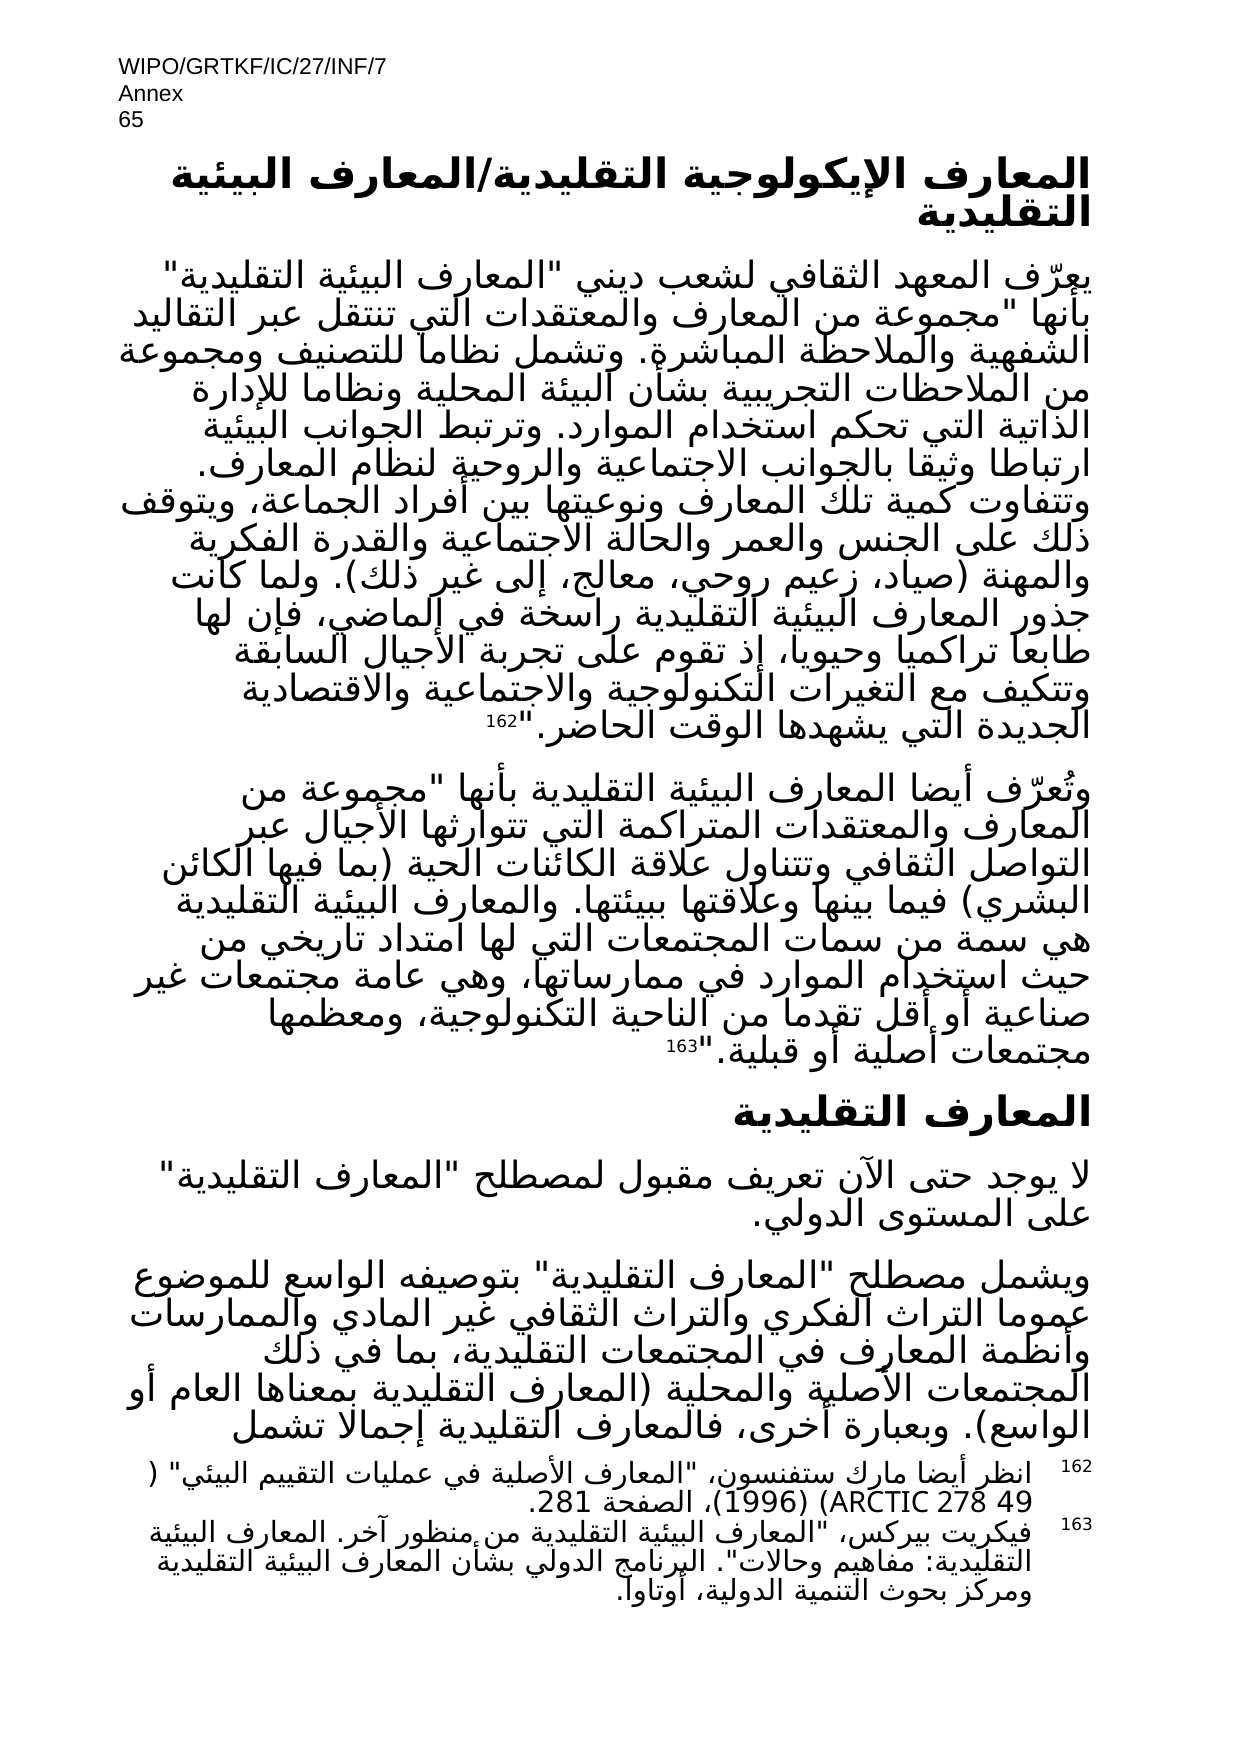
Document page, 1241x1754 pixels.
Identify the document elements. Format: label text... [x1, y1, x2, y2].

text لا يوجد حتى الآن تعريف مقبول لمصطلح "المعارف التقليدية" على المستوى الدولي. [118, 1158, 1092, 1233]
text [118, 1258, 1092, 1446]
text المعارف التقليدية [118, 1096, 1092, 1133]
text المعارف الإيكولوجية التقليدية/المعارف البيئية التقليدية [118, 158, 1092, 233]
text وتُعرّف أيضا المعارف البيئية التقليدية بأنها "مجموعة من المعارف والمعتقدات المتراكمة التي تتوارثها الأجيال عبر التواصل الثقافي وتتناول علاقة الكائنات الحية (بما فيها الكائن البشري) فيما بينها وعلاقتها ببيئتها. والمعارف البيئية التقليدية هي سمة من سمات المجتمعات التي لها امتداد تاريخي من حيث استخدام الموارد في ممارساتها، وهي عامة مجتمعات غير صناعية أو أقل تقدما من الناحية التكنولوجية، ومعظمها مجتمعات أصلية أو قبلية." [118, 771, 1092, 1071]
text يعرّف المعهد الثقافي لشعب ديني "المعارف البيئية التقليدية" بأنها "مجموعة من المعارف والمعتقدات التي تنتقل عبر التقاليد الشفهية والملاحظة المباشرة. وتشمل نظاما للتصنيف ومجموعة من الملاحظات التجريبية بشأن البيئة المحلية ونظاما للإدارة الذاتية التي تحكم استخدام الموارد. وترتبط الجوانب البيئية ارتباطا وثيقا بالجوانب الاجتماعية والروحية لنظام المعارف. وتتفاوت كمية تلك المعارف ونوعيتها بين أفراد الجماعة، ويتوقف ذلك على الجنس والعمر والحالة الاجتماعية والقدرة الفكرية والمهنة (صياد، زعيم روحي، معالج، إلى غير ذلك). ولما كانت جذور المعارف البيئية التقليدية راسخة في الماضي، فإن لها طابعا تراكميا وحيويا، إذ تقوم على تجربة الأجيال السابقة وتتكيف مع التغيرات التكنولوجية والاجتماعية والاقتصادية الجديدة التي يشهدها الوقت الحاضر." [118, 258, 1092, 746]
